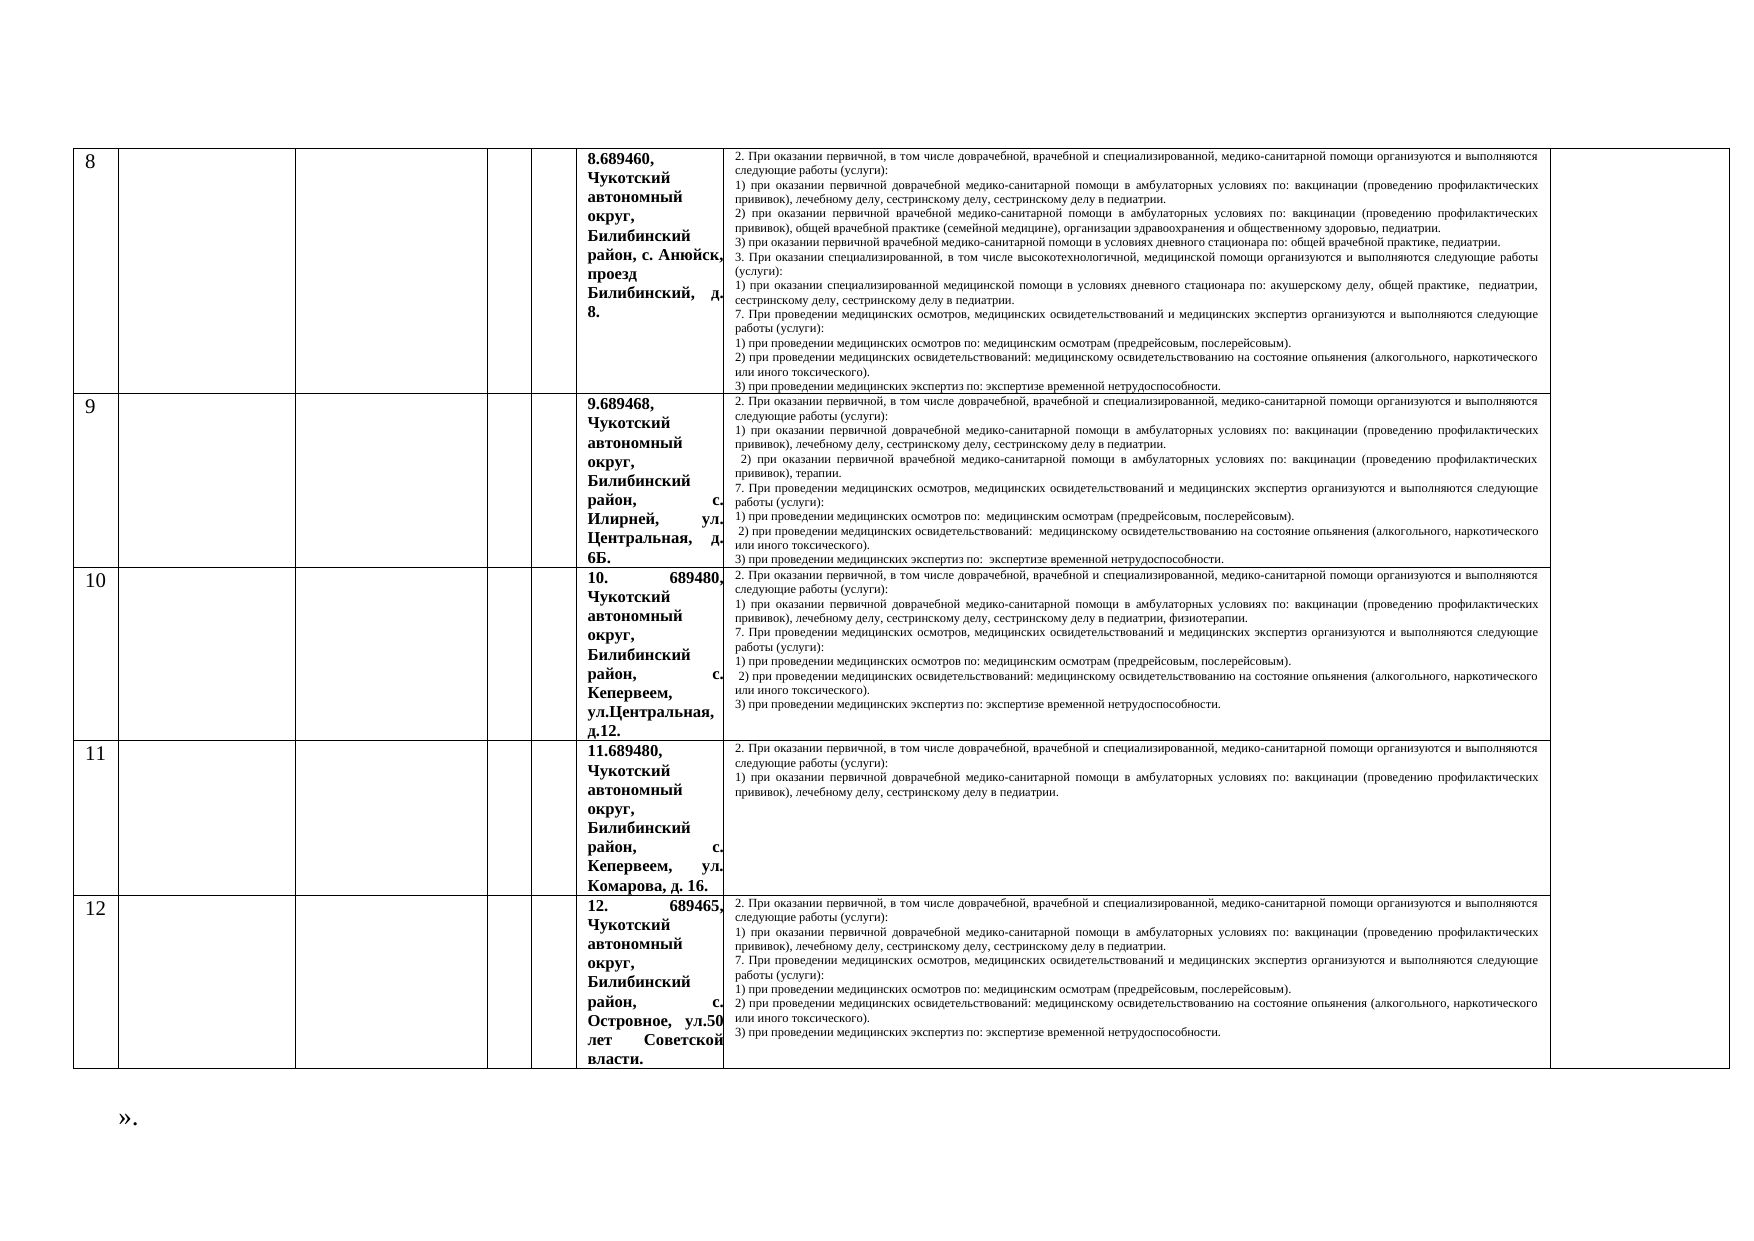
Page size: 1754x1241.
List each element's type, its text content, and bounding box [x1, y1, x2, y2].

table_cell [488, 149, 531, 393]
table_cell 8 [74, 149, 118, 393]
table_cell [119, 896, 295, 1068]
table_cell 2. При оказании первичной, в том числе доврачебной, врачебной и специализированной, медико-санитарной помощи организуются и выполняются следующие работы (услуги): 1) при оказании первичной доврачебной медико-санитарной помощи в амбулаторных условиях по: вакцинации (проведению профилактических прививок), лечебному делу, сестринскому делу, сестринскому делу в педиатрии. 7. При проведении медицинских осмотров, медицинских освидетельствований и медицинских экспертиз организуются и выполняются следующие работы (услуги): 1) при проведении медицинских осмотров по: медицинским осмотрам (предрейсовым, послерейсовым). 2) при проведении медицинских освидетельствований: медицинскому освидетельствованию на состояние опьянения (алкогольного, наркотического или иного токсического). 3) при проведении медицинских экспертиз по: экспертизе временной нетрудоспособности. [724, 896, 1550, 1068]
table_cell [119, 741, 295, 894]
table_cell 11 [74, 741, 118, 894]
table_cell [296, 741, 487, 894]
table_cell 2. При оказании первичной, в том числе доврачебной, врачебной и специализированной, медико-санитарной помощи организуются и выполняются следующие работы (услуги): 1) при оказании первичной доврачебной медико-санитарной помощи в амбулаторных условиях по: вакцинации (проведению профилактических прививок), лечебному делу, сестринскому делу, сестринскому делу в педиатрии. 2) при оказании первичной врачебной медико-санитарной помощи в амбулаторных условиях по: вакцинации (проведению профилактических прививок), терапии. 7. При проведении медицинских осмотров, медицинских освидетельствований и медицинских экспертиз организуются и выполняются следующие работы (услуги): 1) при проведении медицинских осмотров по: медицинским осмотрам (предрейсовым, послерейсовым). 2) при проведении медицинских освидетельствований: медицинскому освидетельствованию на состояние опьянения (алкогольного, наркотического или иного токсического). 3) при проведении медицинских экспертиз по: экспертизе временной нетрудоспособности. [724, 394, 1550, 567]
table_cell [296, 149, 487, 393]
table_cell [296, 896, 487, 1068]
table_cell [488, 896, 531, 1068]
table_cell 12 [74, 896, 118, 1068]
table_cell 9 [74, 394, 118, 567]
table_cell [119, 568, 295, 740]
table_cell 12. 689465, Чукотский автономный округ, Билибинский район, с. Островное, ул.50 лет Советской власти. [577, 896, 723, 1068]
table_cell 2. При оказании первичной, в том числе доврачебной, врачебной и специализированной, медико-санитарной помощи организуются и выполняются следующие работы (услуги): 1) при оказании первичной доврачебной медико-санитарной помощи в амбулаторных условиях по: вакцинации (проведению профилактических прививок), лечебному делу, сестринскому делу, сестринскому делу в педиатрии, физиотерапии. 7. При проведении медицинских осмотров, медицинских освидетельствований и медицинских экспертиз организуются и выполняются следующие работы (услуги): 1) при проведении медицинских осмотров по: медицинским осмотрам (предрейсовым, послерейсовым). 2) при проведении медицинских освидетельствований: медицинскому освидетельствованию на состояние опьянения (алкогольного, наркотического или иного токсического). 3) при проведении медицинских экспертиз по: экспертизе временной нетрудоспособности. [724, 568, 1550, 740]
table_cell [119, 149, 295, 393]
table_cell [532, 149, 576, 393]
table_cell [488, 741, 531, 894]
table_cell [119, 394, 295, 567]
text ». [118, 1100, 1695, 1131]
table_cell 9.689468, Чукотский автономный округ, Билибинский район, с. Илирней, ул. Центральная, д. 6Б. [577, 394, 723, 567]
table_cell [296, 568, 487, 740]
table_cell [488, 568, 531, 740]
table_cell 11.689480, Чукотский автономный округ, Билибинский район, с. Кепервеем, ул. Комарова, д. 16. [577, 741, 723, 894]
table_cell 2. При оказании первичной, в том числе доврачебной, врачебной и специализированной, медико-санитарной помощи организуются и выполняются следующие работы (услуги): 1) при оказании первичной доврачебной медико-санитарной помощи в амбулаторных условиях по: вакцинации (проведению профилактических прививок), лечебному делу, сестринскому делу, сестринскому делу в педиатрии. 2) при оказании первичной врачебной медико-санитарной помощи в амбулаторных условиях по: вакцинации (проведению профилактических прививок), общей врачебной практике (семейной медицине), организации здравоохранения и общественному здоровью, педиатрии. 3) при оказании первичной врачебной медико-санитарной помощи в условиях дневного стационара по: общей врачебной практике, педиатрии. 3. При оказании специализированной, в том числе высокотехнологичной, медицинской помощи организуются и выполняются следующие работы (услуги): 1) при оказании специализированной медицинской помощи в условиях дневного стационара по: акушерскому делу, общей практике, педиатрии, сестринскому делу, сестринскому делу в педиатрии. 7. При проведении медицинских осмотров, медицинских освидетельствований и медицинских экспертиз организуются и выполняются следующие работы (услуги): 1) при проведении медицинских осмотров по: медицинским осмотрам (предрейсовым, послерейсовым). 2) при проведении медицинских освидетельствований: медицинскому освидетельствованию на состояние опьянения (алкогольного, наркотического или иного токсического). 3) при проведении медицинских экспертиз по: экспертизе временной нетрудоспособности. [724, 149, 1550, 393]
table_cell 2. При оказании первичной, в том числе доврачебной, врачебной и специализированной, медико-санитарной помощи организуются и выполняются следующие работы (услуги): 1) при оказании первичной доврачебной медико-санитарной помощи в амбулаторных условиях по: вакцинации (проведению профилактических прививок), лечебному делу, сестринскому делу в педиатрии. [724, 741, 1550, 894]
table_cell [532, 741, 576, 894]
table_cell [532, 568, 576, 740]
table_cell [532, 394, 576, 567]
table_cell 8.689460, Чукотский автономный округ, Билибинский район, с. Анюйск, проезд Билибинский, д. 8. [577, 149, 723, 393]
table_cell [532, 896, 576, 1068]
table_cell 10. 689480, Чукотский автономный округ, Билибинский район, с. Кепервеем, ул.Центральная, д.12. [577, 568, 723, 740]
table_cell 10 [74, 568, 118, 740]
table_cell [296, 394, 487, 567]
table_cell [488, 394, 531, 567]
